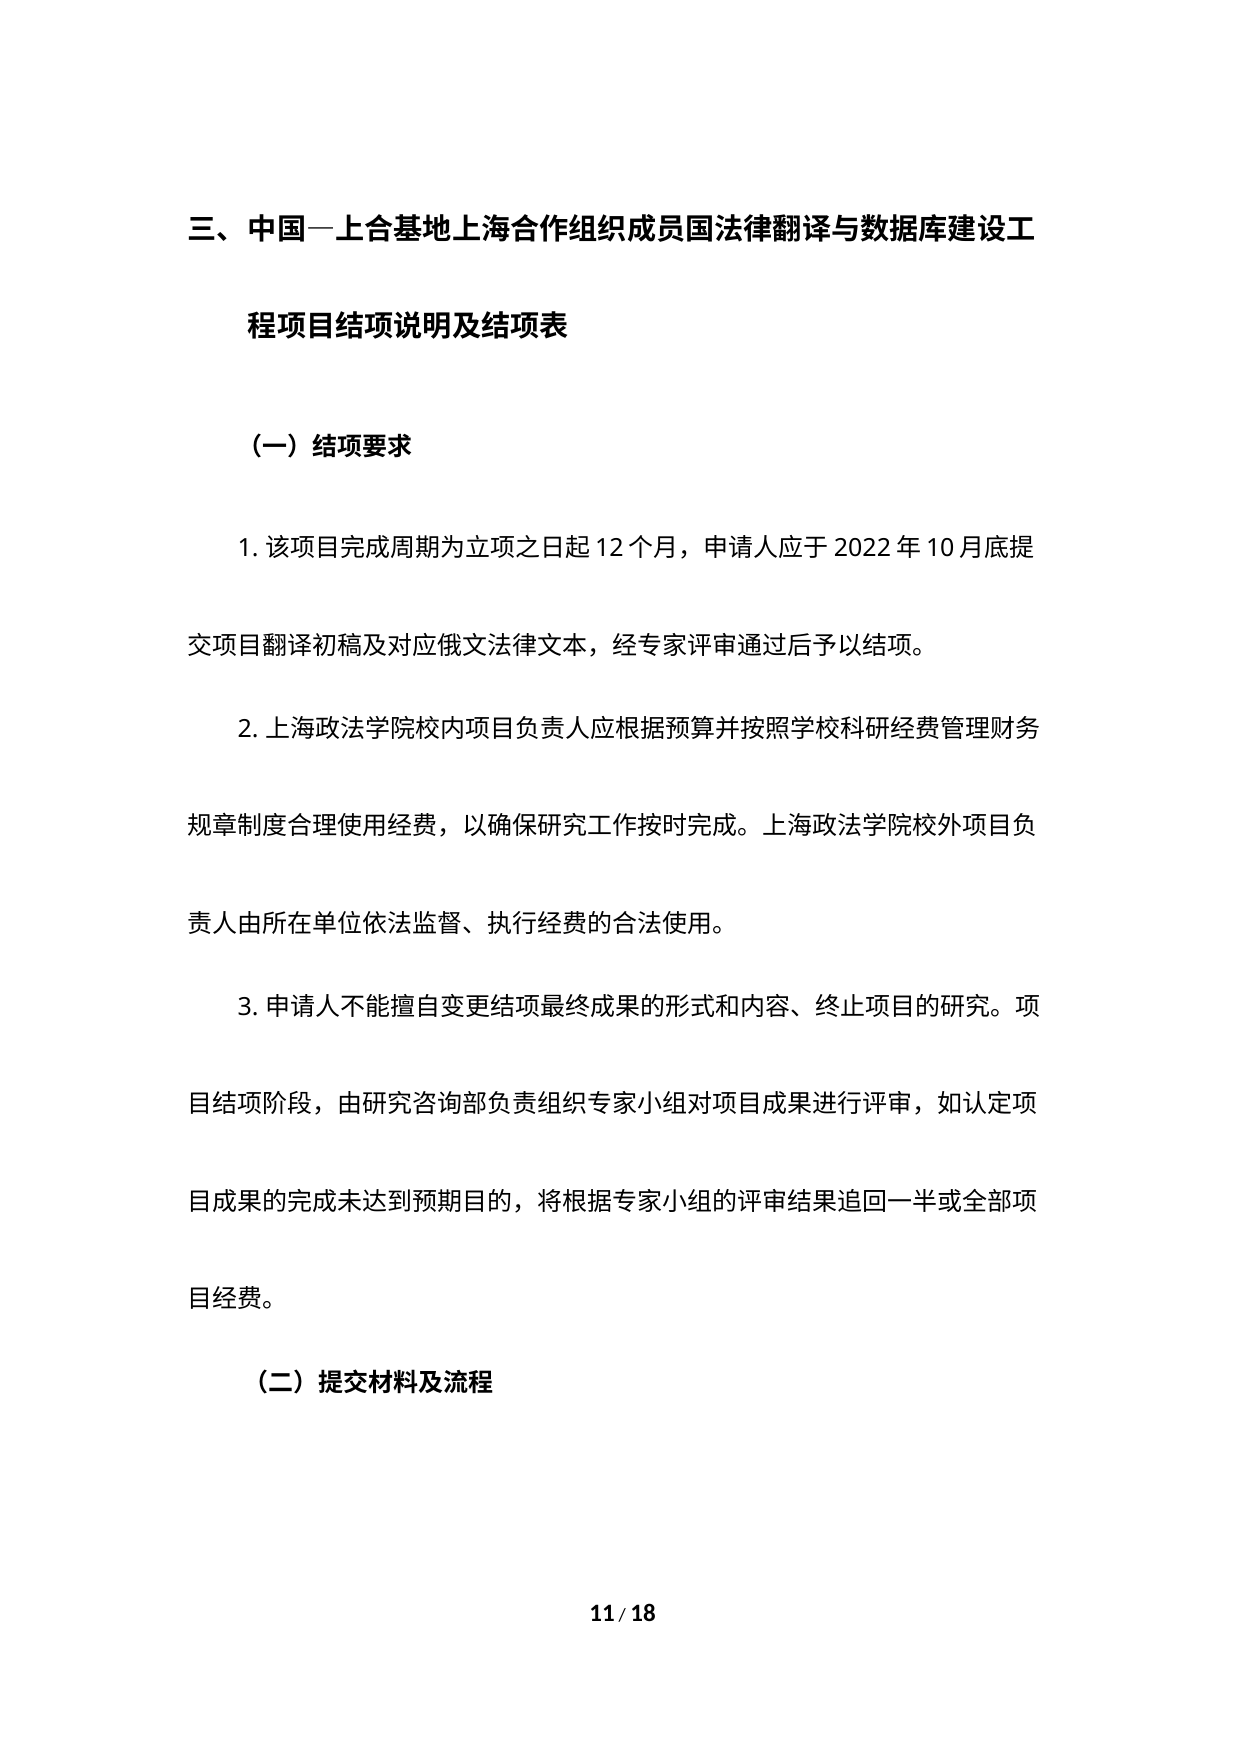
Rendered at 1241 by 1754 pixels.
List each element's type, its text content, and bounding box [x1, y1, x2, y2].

text （一）结项要求 [187, 412, 1053, 477]
list 该项目完成周期为立项之日起12个月，申请人应于2022年10月底提交项目翻译初稿及对应俄文法律文本，经专家评审通过后予以结项。 [187, 513, 1053, 676]
list 申请人不能擅自变更结项最终成果的形式和内容、终止项目的研究。项目结项阶段，由研究咨询部负责组织专家小组对项目成果进行评审，如认定项目成果的完成未达到预期目的，将根据专家小组的评审结果追回一半或全部项目经费。 [187, 972, 1053, 1329]
text （二）提交材料及流程 [187, 1348, 1053, 1413]
list 上海政法学院校内项目负责人应根据预算并按照学校科研经费管理财务规章制度合理使用经费，以确保研究工作按时完成。上海政法学院校外项目负责人由所在单位依法监督、执行经费的合法使用。 [187, 694, 1053, 954]
subtitle 中国—上合基地上海合作组织成员国法律翻译与数据库建设工程项目结项说明及结项表 [187, 194, 1053, 356]
